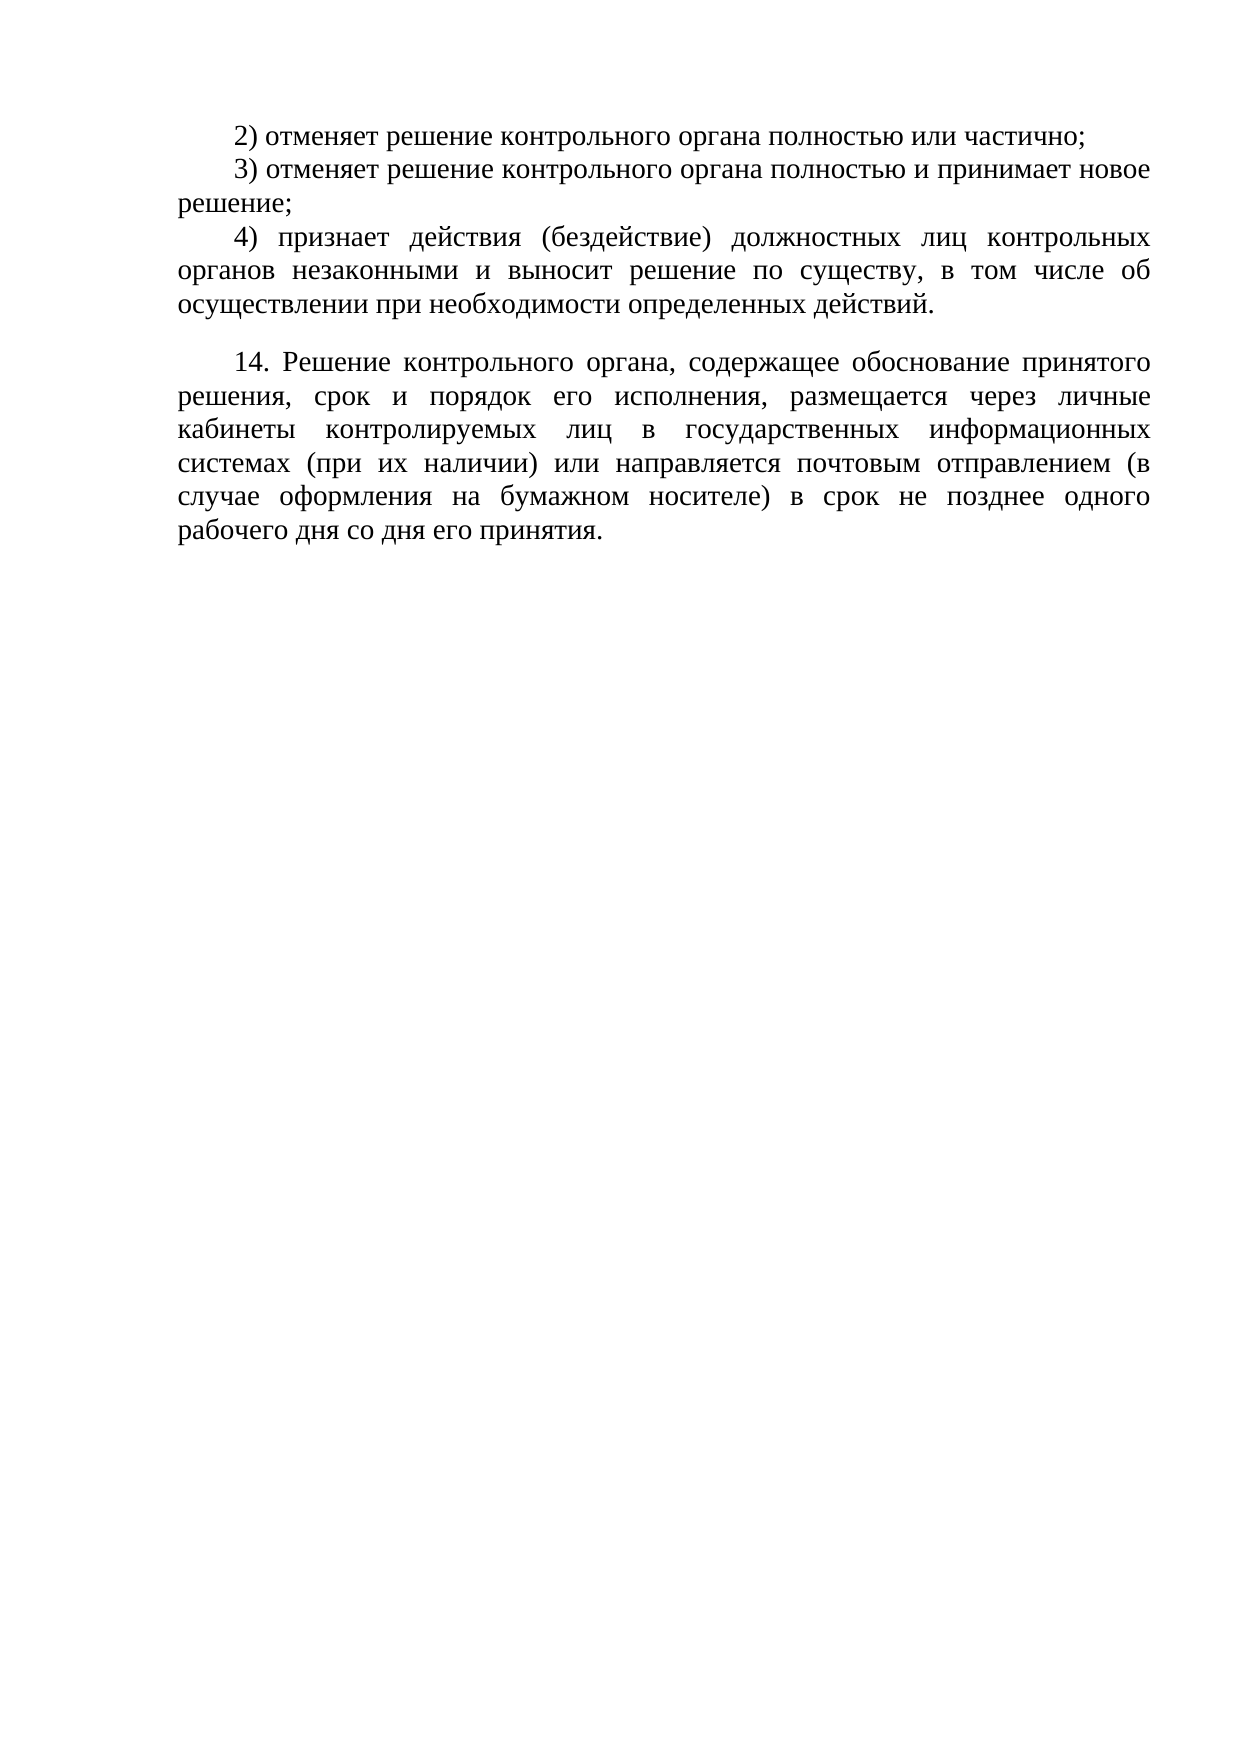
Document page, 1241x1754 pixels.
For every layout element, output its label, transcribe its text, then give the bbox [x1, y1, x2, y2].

text 4) признает действия (бездействие) должностных лиц контрольных органов незаконными и выносит решение по существу, в том числе об осуществлении при необходимости определенных действий. [177, 219, 1152, 319]
text 3) отменяет решение контрольного органа полностью и принимает новое решение; [177, 152, 1152, 219]
text 14. Решение контрольного органа, содержащее обоснование принятого решения, срок и порядок его исполнения, размещается через личные кабинеты контролируемых лиц в государственных информационных системах (при их наличии) или направляется почтовым отправлением (в случае оформления на бумажном носителе) в срок не позднее одного рабочего дня со дня его принятия. [177, 344, 1152, 546]
text 2) отменяет решение контрольного органа полностью или частично; [177, 118, 1152, 152]
